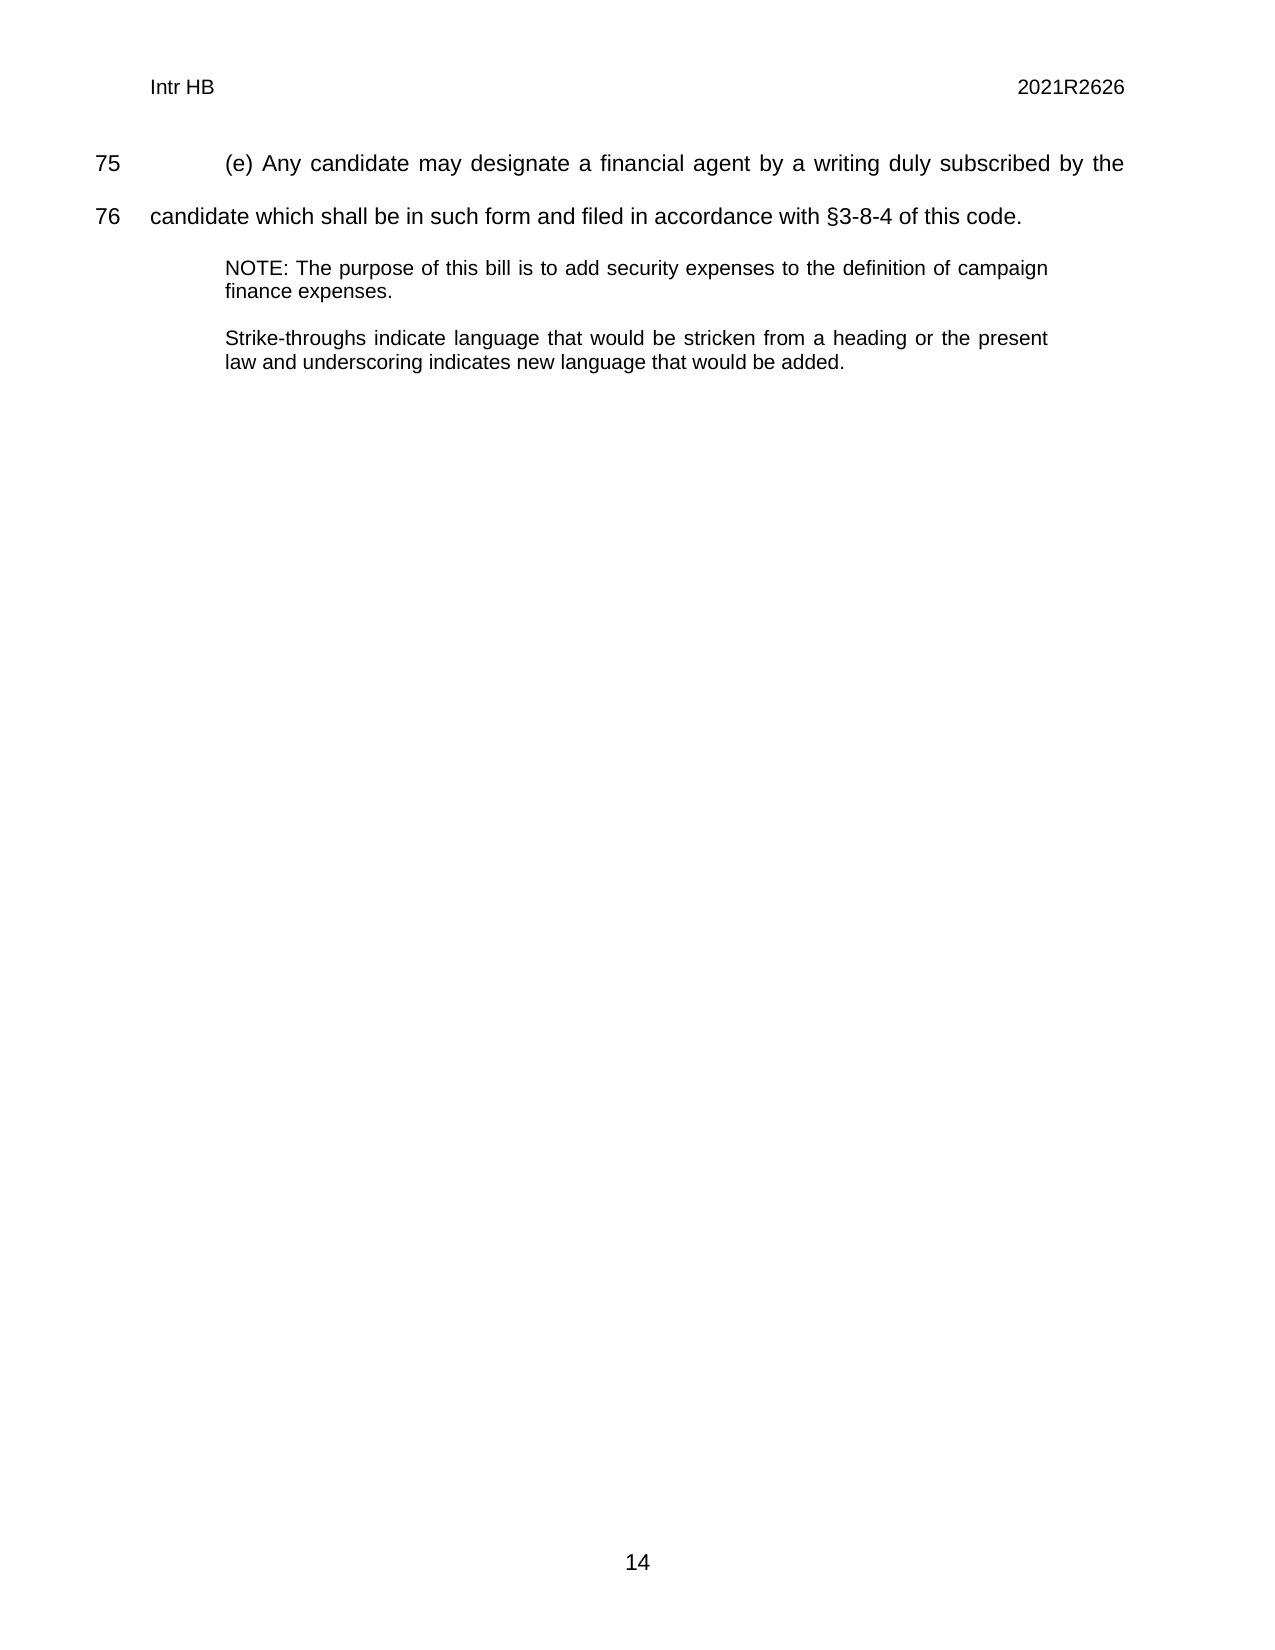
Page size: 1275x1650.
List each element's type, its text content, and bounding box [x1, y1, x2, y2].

text Strike-throughs indicate language that would be stricken from a heading or the present law and underscoring indicates new language that would be added. [225, 326, 1050, 374]
text (e) Any candidate may designate a financial agent by a writing duly subscribed by the candidate which shall be in such form and filed in accordance with §3-8-4 of this code. [150, 150, 1125, 229]
text NOTE: The purpose of this bill is to add security expenses to the definition of campaign finance expenses. [225, 255, 1050, 303]
